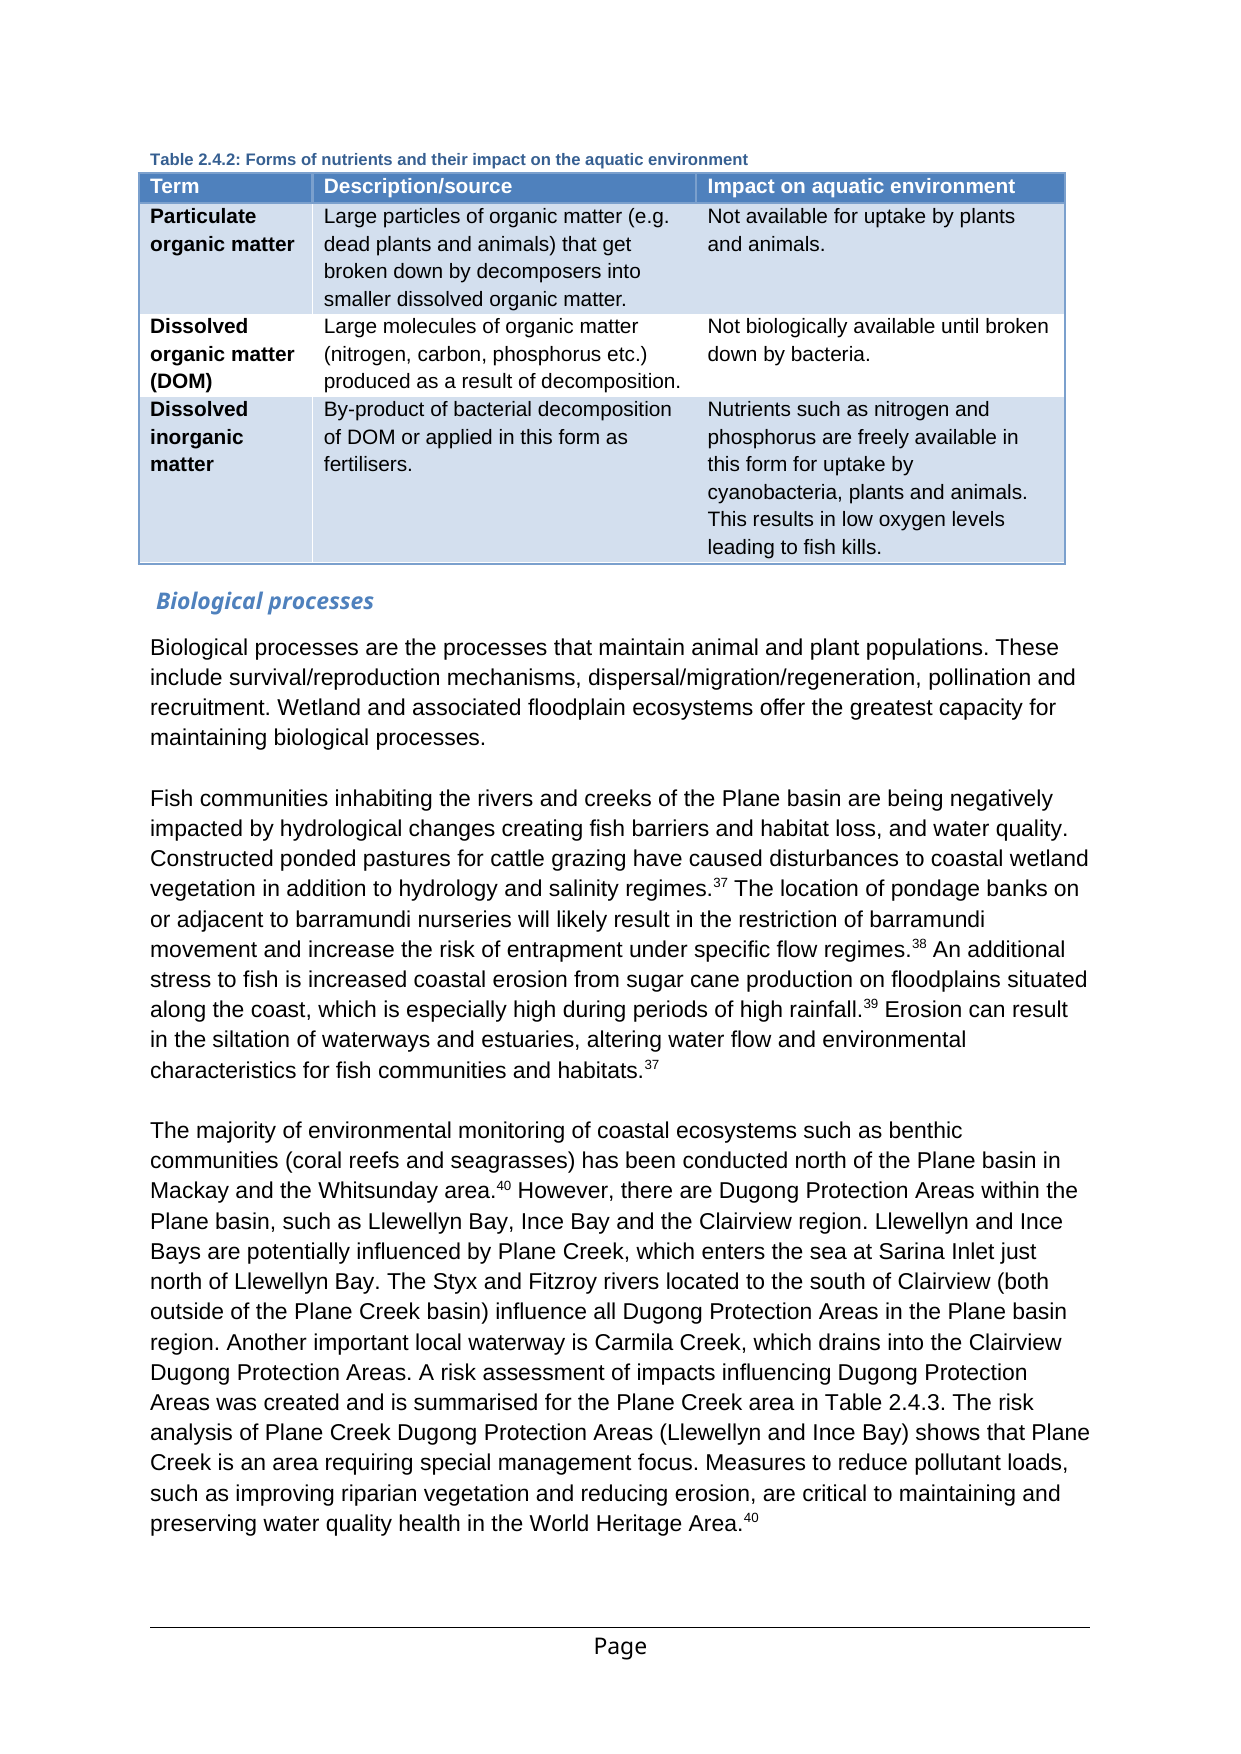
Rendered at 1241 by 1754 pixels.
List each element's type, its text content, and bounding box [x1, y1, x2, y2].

table_cell Dissolved inorganic matter [140, 397, 312, 562]
table_cell Not biologically available until broken down by bacteria. [696, 314, 1064, 397]
table_cell By-product of bacterial decomposition of DOM or applied in this form as fertilisers. [313, 397, 696, 562]
text Biological processes are the processes that maintain animal and plant populations. These include survival/reproduction mechanisms, dispersal/migration/regeneration, pollination and recruitment. Wetland and associated floodplain ecosystems offer the greatest capacity for maintaining biological processes. [150, 634, 1090, 751]
subtitle Biological processes [150, 585, 1090, 617]
table_cell Nutrients such as nitrogen and phosphorus are freely available in this form for uptake by cyanobacteria, plants and animals. This results in low oxygen levels leading to fish kills. [696, 397, 1064, 562]
table_cell Large particles of organic matter (e.g. dead plants and animals) that get broken down by decomposers into smaller dissolved organic matter. [313, 204, 696, 314]
table_header Term [140, 174, 311, 202]
text Fish communities inhabiting the rivers and creeks of the Plane basin are being negatively impacted by hydrological changes creating fish barriers and habitat loss, and water quality. Constructed ponded pastures for cattle grazing have caused disturbances to coastal wetland vegetation in addition to hydrology and salinity regimes.37 The location of pondage banks on or adjacent to barramundi nurseries will likely result in the restriction of barramundi movement and increase the risk of entrapment under specific flow regimes.38 An additional stress to fish is increased coastal erosion from sugar cane production on floodplains situated along the coast, which is especially high during periods of high rainfall.39 Erosion can result in the siltation of waterways and estuaries, altering water flow and environmental characteristics for fish communities and habitats.37 [150, 785, 1090, 1083]
text Table 2.4.2: Forms of nutrients and their impact on the aquatic environment [150, 150, 1090, 169]
table_header Impact on aquatic environment [697, 174, 1064, 202]
table_cell Dissolved organic matter (DOM) [140, 314, 312, 397]
table_header Description/source [314, 174, 695, 202]
text The majority of environmental monitoring of coastal ecosystems such as benthic communities (coral reefs and seagrasses) has been conducted north of the Plane basin in Mackay and the Whitsunday area.40 However, there are Dugong Protection Areas within the Plane basin, such as Llewellyn Bay, Ince Bay and the Clairview region. Llewellyn and Ince Bays are potentially influenced by Plane Creek, which enters the sea at Sarina Inlet just north of Llewellyn Bay. The Styx and Fitzroy rivers located to the south of Clairview (both outside of the Plane Creek basin) influence all Dugong Protection Areas in the Plane basin region. Another important local waterway is Carmila Creek, which drains into the Clairview Dugong Protection Areas. A risk assessment of impacts influencing Dugong Protection Areas was created and is summarised for the Plane Creek area in Table 2.4.3. The risk analysis of Plane Creek Dugong Protection Areas (Llewellyn and Ince Bay) shows that Plane Creek is an area requiring special management focus. Measures to reduce pollutant loads, such as improving riparian vegetation and reducing erosion, are critical to maintaining and preserving water quality health in the World Heritage Area.40 [150, 1117, 1090, 1536]
table_cell Large molecules of organic matter (nitrogen, carbon, phosphorus etc.) produced as a result of decomposition. [313, 314, 696, 397]
table_cell Not available for uptake by plants and animals. [696, 204, 1064, 314]
table_cell Particulate organic matter [140, 204, 312, 314]
